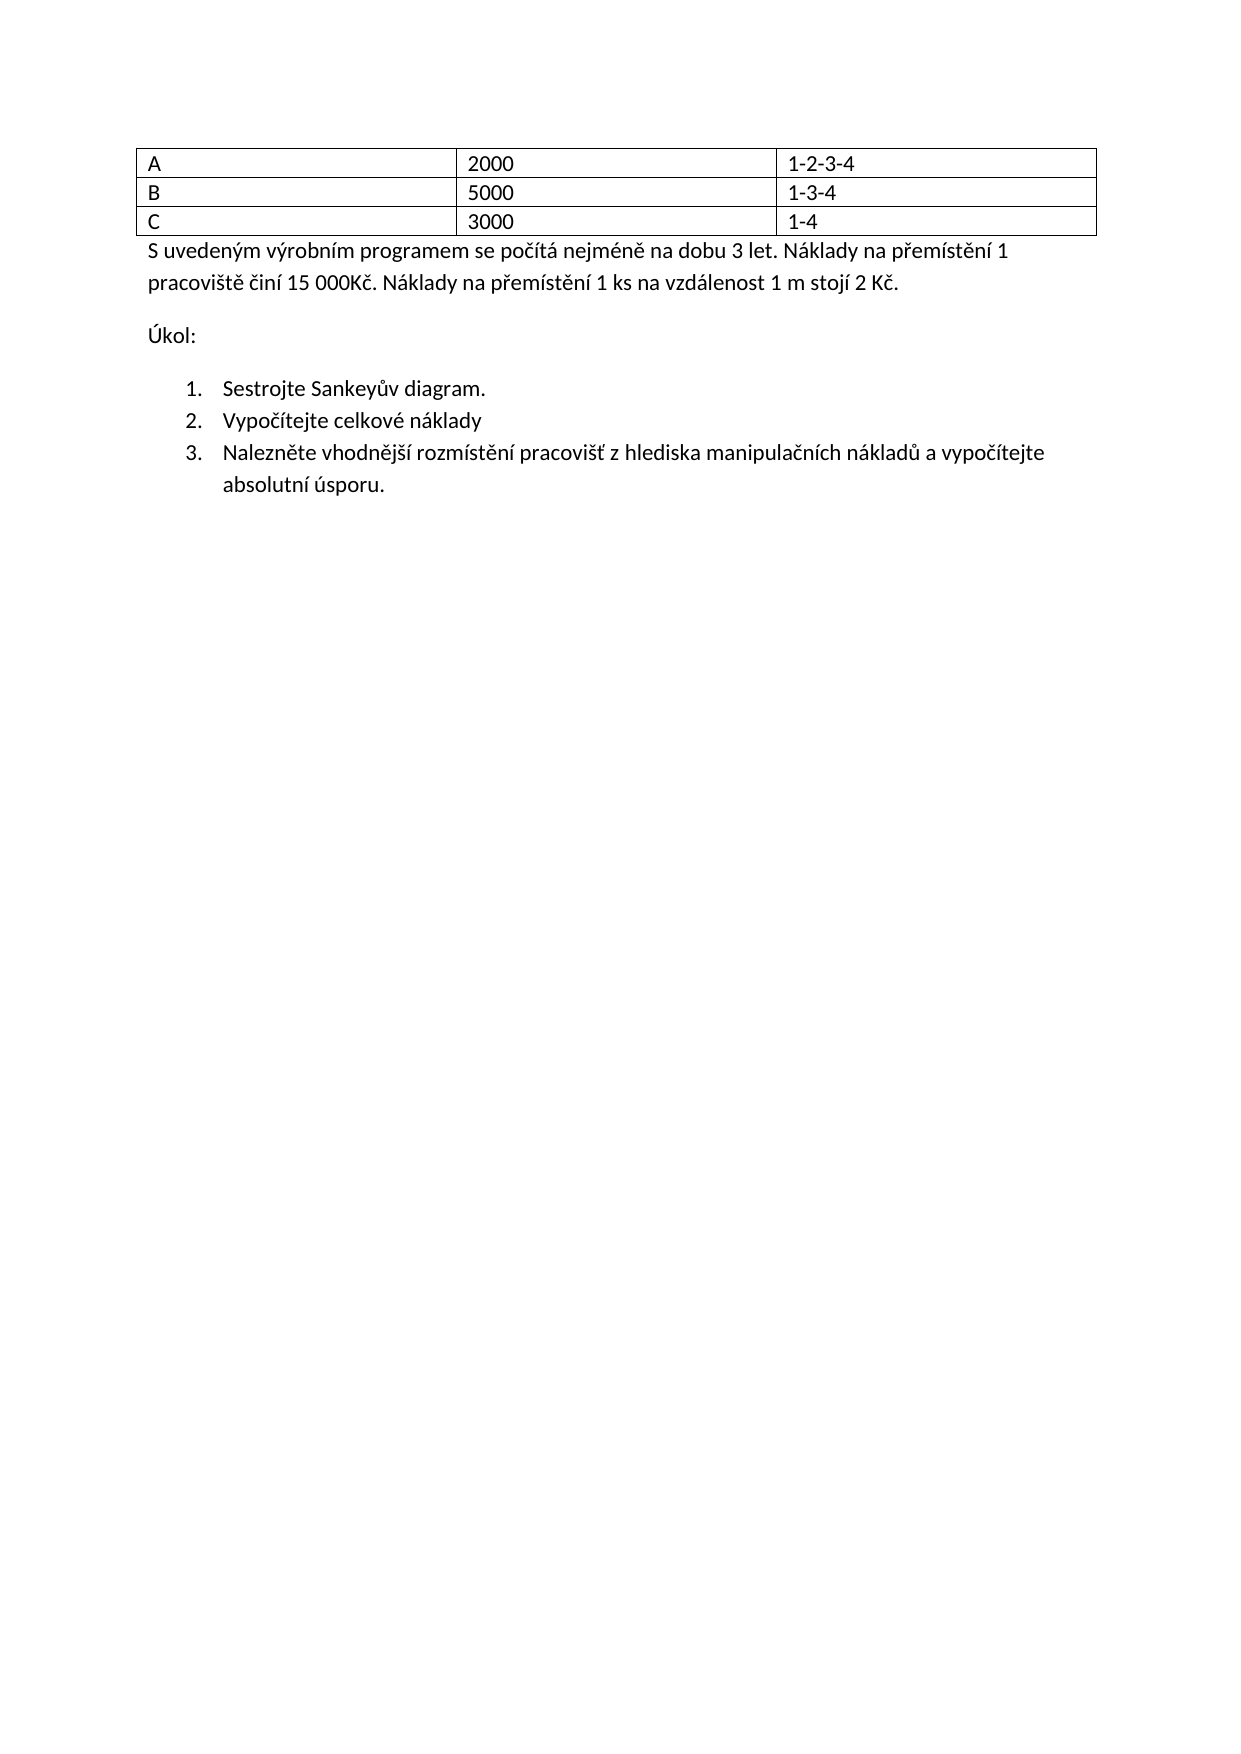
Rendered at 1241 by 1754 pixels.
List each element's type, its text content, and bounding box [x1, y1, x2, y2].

text S uvedeným výrobním programem se počítá nejméně na dobu 3 let. Náklady na přemístění 1 pracoviště činí 15 000Kč. Náklady na přemístění 1 ks na vzdálenost 1 m stojí 2 Kč. [148, 236, 1093, 296]
list Vypočítejte celkové náklady [185, 406, 1093, 434]
table_cell B [137, 178, 456, 206]
table_cell 5000 [457, 178, 776, 206]
table_cell 1-4 [777, 207, 1096, 235]
table_cell A [137, 149, 456, 177]
list Nalezněte vhodnější rozmístění pracovišť z hlediska manipulačních nákladů a vypočítejte absolutní úsporu. [185, 438, 1093, 499]
text Úkol: [148, 321, 1093, 349]
table_cell 2000 [457, 149, 776, 177]
table_cell C [137, 207, 456, 235]
table_cell 1-2-3-4 [777, 149, 1096, 177]
list Sestrojte Sankeyův diagram. [185, 374, 1093, 402]
table_cell 3000 [457, 207, 776, 235]
table_cell 1-3-4 [777, 178, 1096, 206]
